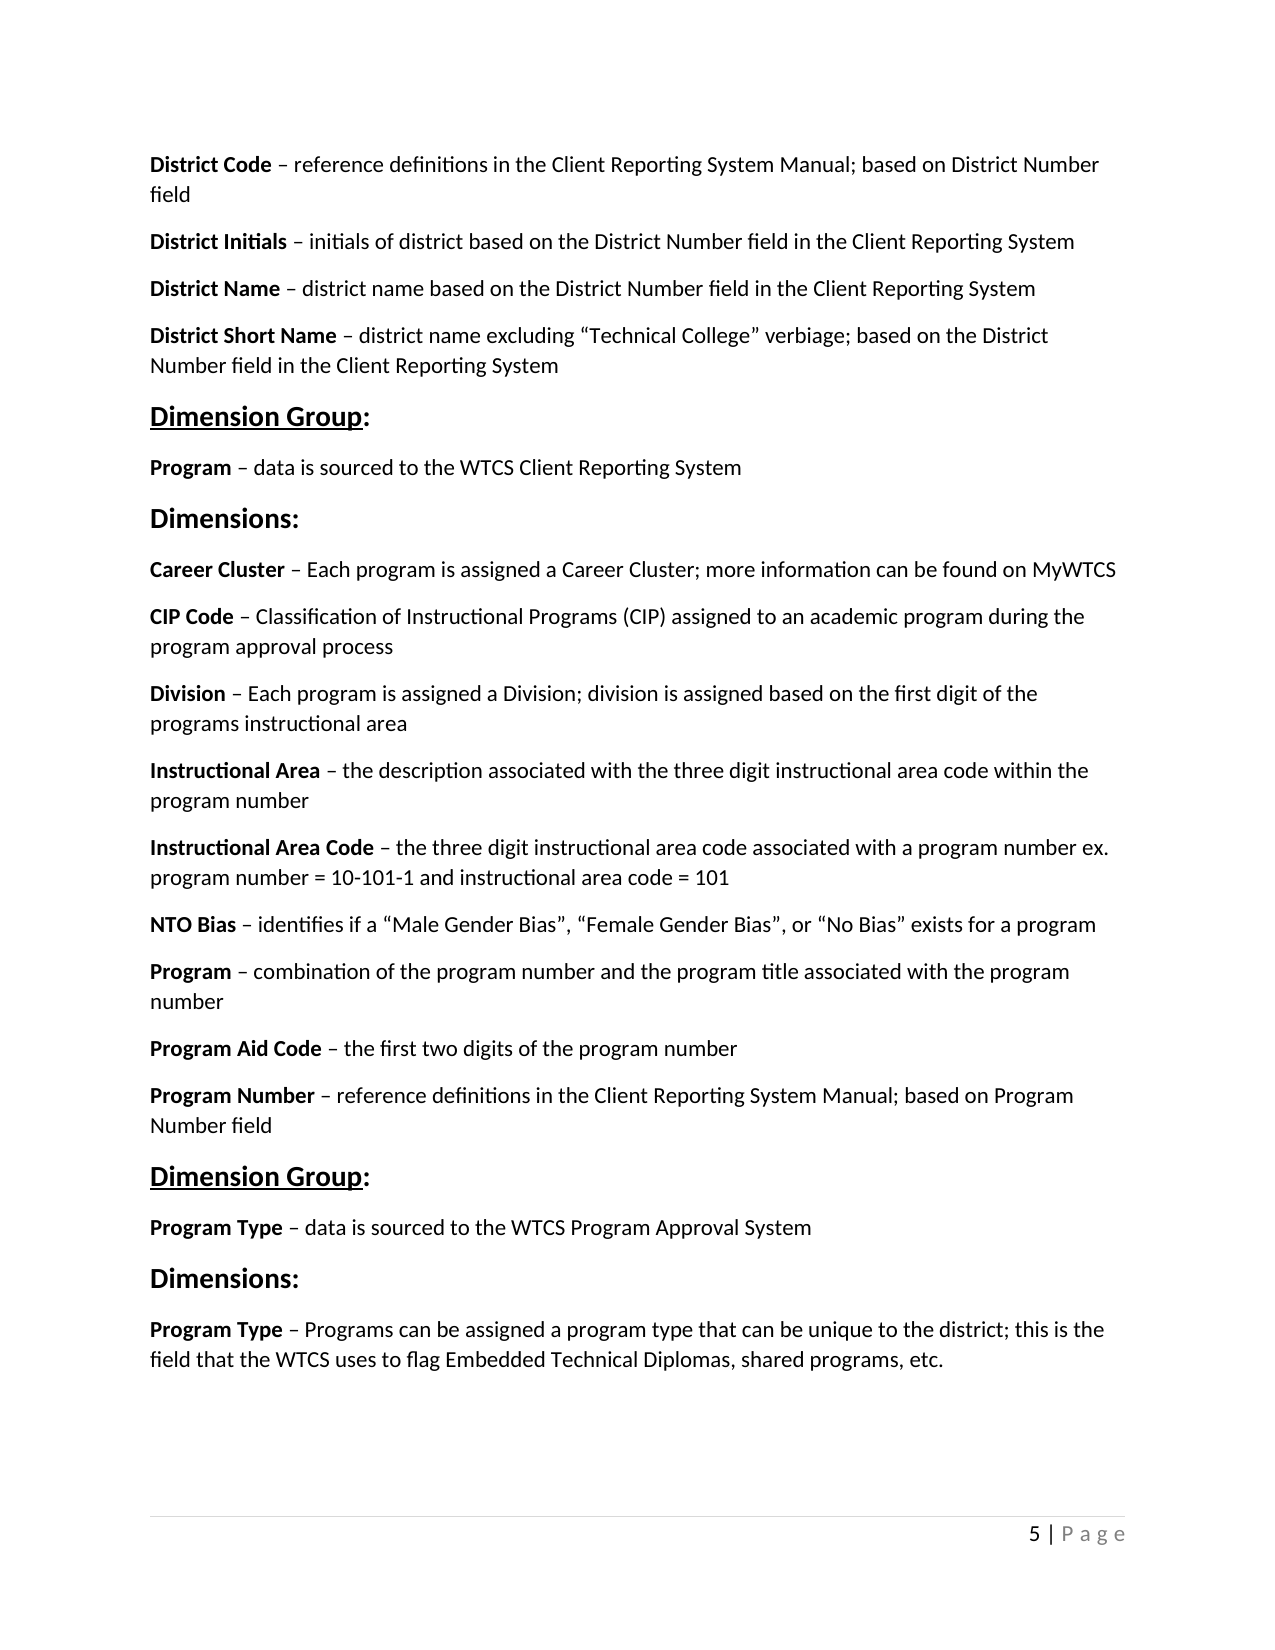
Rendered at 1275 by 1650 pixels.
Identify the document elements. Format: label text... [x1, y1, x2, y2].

text Program Aid Code – the first two digits of the program number [150, 1034, 1125, 1062]
text Dimensions: [150, 1260, 1125, 1296]
text District Code – reference definitions in the Client Reporting System Manual; based on District Number field [150, 150, 1125, 208]
text Program Number – reference definitions in the Client Reporting System Manual; based on Program Number field [150, 1081, 1125, 1139]
text District Name – district name based on the District Number field in the Client Reporting System [150, 274, 1125, 302]
text Program – data is sourced to the WTCS Client Reporting System [150, 453, 1125, 481]
text Instructional Area – the description associated with the three digit instructional area code within the program number [150, 756, 1125, 814]
text NTO Bias – identifies if a “Male Gender Bias”, “Female Gender Bias”, or “No Bias” exists for a program [150, 910, 1125, 938]
text Instructional Area Code – the three digit instructional area code associated with a program number ex. program number = 10-101-1 and instructional area code = 101 [150, 833, 1125, 891]
text Dimension Group: [150, 1158, 1125, 1194]
text Program – combination of the program number and the program title associated with the program number [150, 957, 1125, 1015]
text District Short Name – district name excluding “Technical College” verbiage; based on the District Number field in the Client Reporting System [150, 321, 1125, 379]
text CIP Code – Classification of Instructional Programs (CIP) assigned to an academic program during the program approval process [150, 602, 1125, 660]
text District Initials – initials of district based on the District Number field in the Client Reporting System [150, 227, 1125, 255]
text Dimensions: [150, 500, 1125, 536]
text Career Cluster – Each program is assigned a Career Cluster; more information can be found on MyWTCS [150, 555, 1125, 583]
text Dimension Group: [150, 398, 1125, 433]
text Division – Each program is assigned a Division; division is assigned based on the first digit of the programs instructional area [150, 679, 1125, 737]
text Program Type – data is sourced to the WTCS Program Approval System [150, 1213, 1125, 1241]
text Program Type – Programs can be assigned a program type that can be unique to the district; this is the field that the WTCS uses to flag Embedded Technical Diplomas, shared programs, etc. [150, 1315, 1125, 1373]
